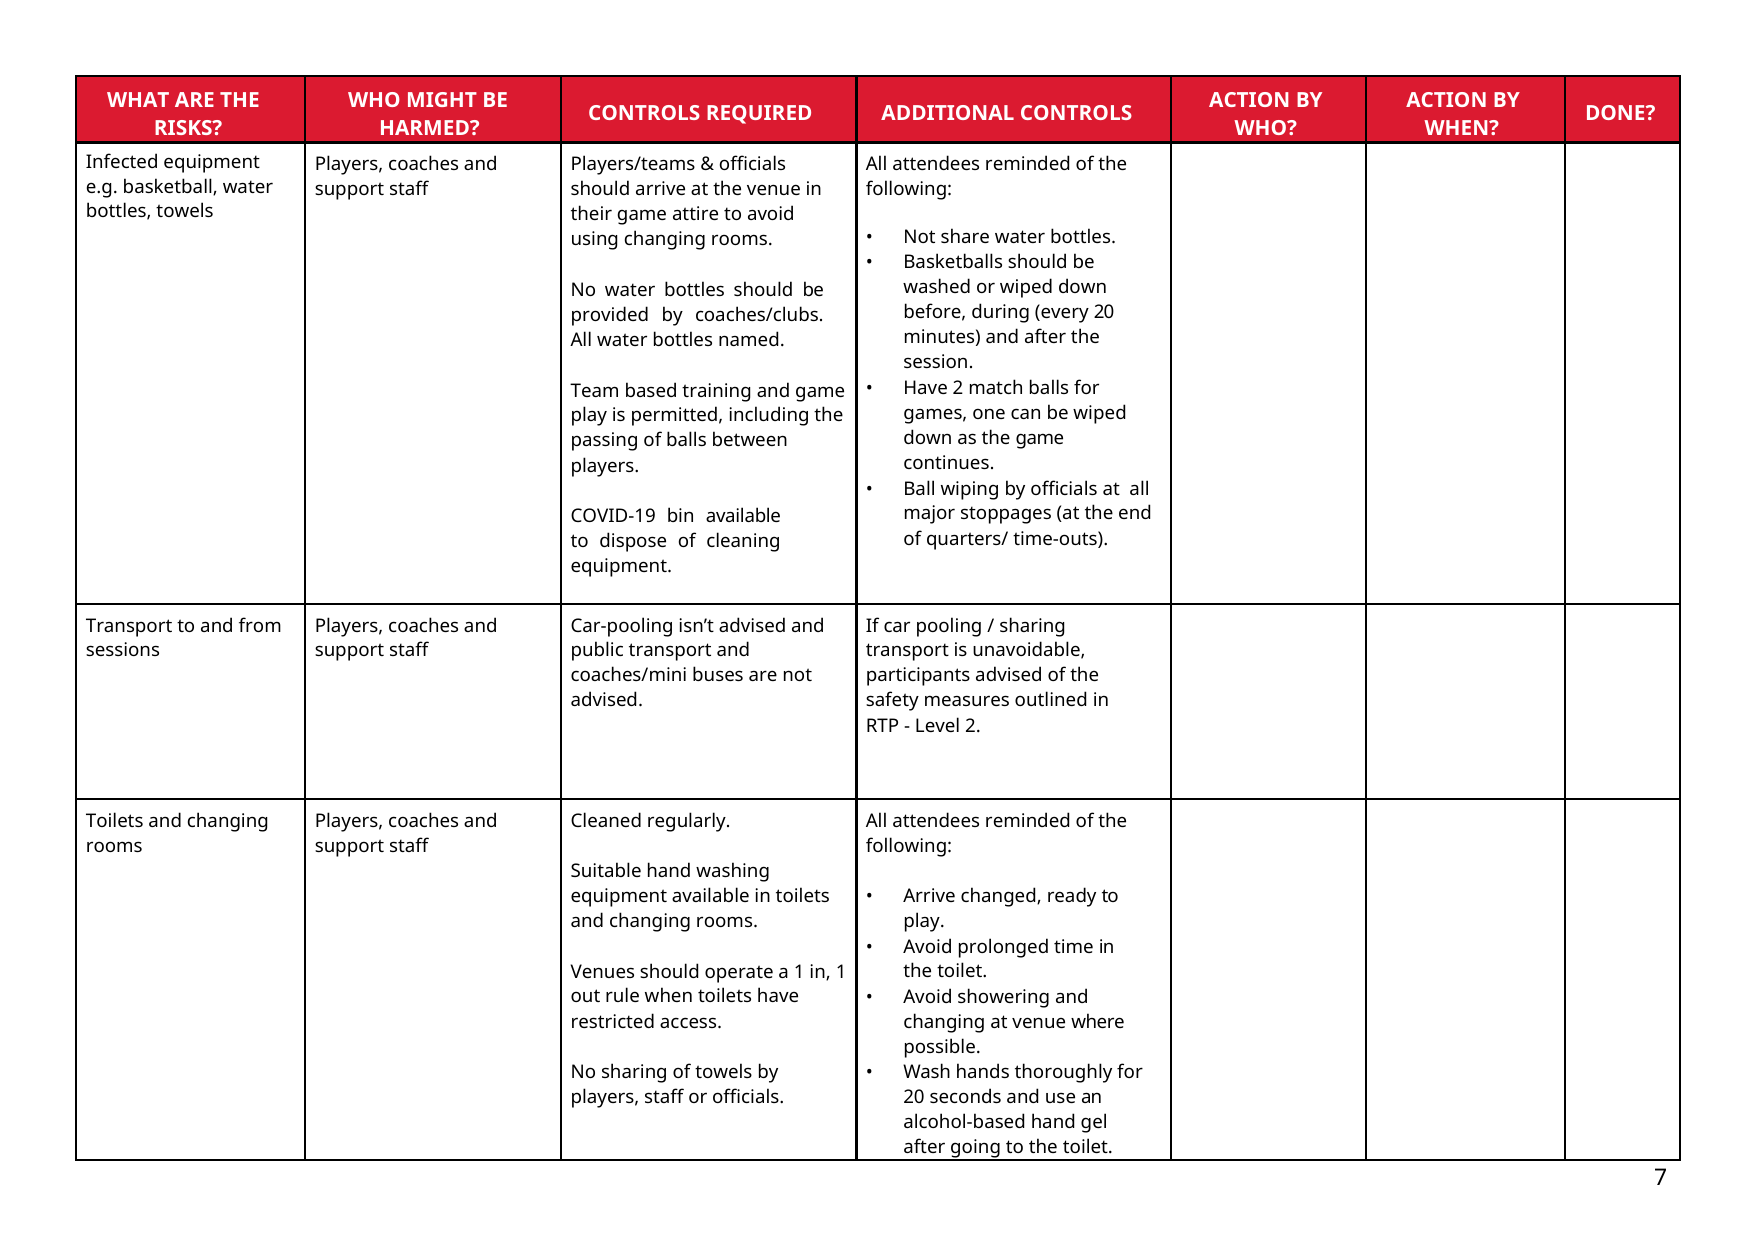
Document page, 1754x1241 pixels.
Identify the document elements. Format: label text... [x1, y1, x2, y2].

table_cell Players, coaches and support staff [306, 800, 560, 1159]
table_cell All attendees reminded of the following: Arrive changed, ready to play. Avoid prolonged time in the toilet. Avoid showering and changing at venue where possible. Wash hands thoroughly for 20 seconds and use an alcohol-based hand gel after going to the toilet. [858, 800, 1170, 1159]
table_cell If car pooling / sharing transport is unavoidable, participants advised of the safety measures outlined in RTP - Level 2. [858, 605, 1170, 798]
table_cell [1566, 800, 1679, 1159]
table_cell Players/teams & officials should arrive at the venue in their game attire to avoid using changing rooms. No water bottles should be provided by coaches/clubs. All water bottles named. Team based training and game play is permitted, including the passing of balls between players. COVID-19 bin available to dispose of cleaning equipment. [562, 144, 855, 603]
table_cell [1367, 605, 1564, 798]
table_cell [1172, 800, 1365, 1159]
table_header WHAT ARE THE RISKS? [77, 77, 304, 141]
table_header CONTROLS REQUIRED [562, 77, 855, 141]
table_header ACTION BY WHEN? [1367, 77, 1564, 141]
table_cell [1367, 144, 1564, 603]
table_header DONE? [1566, 77, 1679, 141]
table_cell [1172, 144, 1365, 603]
table_cell Toilets and changing rooms [77, 800, 304, 1159]
table_cell Players, coaches and support staff [306, 144, 560, 603]
table_cell [1566, 144, 1679, 603]
table_cell Players, coaches and support staff [306, 605, 560, 798]
table_header WHO MIGHT BE HARMED? [306, 77, 560, 141]
table_cell Infected equipment e.g. basketball, water bottles, towels [77, 144, 304, 603]
table_cell [1367, 800, 1564, 1159]
table_cell Transport to and from sessions [77, 605, 304, 798]
table_cell Cleaned regularly. Suitable hand washing equipment available in toilets and changing rooms. Venues should operate a 1 in, 1 out rule when toilets have restricted access. No sharing of towels by players, staff or officials. [562, 800, 855, 1159]
table_cell [1566, 605, 1679, 798]
table_header ACTION BY WHO? [1172, 77, 1365, 141]
table_cell All attendees reminded of the following: Not share water bottles. Basketballs should be washed or wiped down before, during (every 20 minutes) and after the session. Have 2 match balls for games, one can be wiped down as the game continues. Ball wiping by officials at all major stoppages (at the end of quarters/ time-outs). [858, 144, 1170, 603]
table_header ADDITIONAL CONTROLS [858, 77, 1170, 141]
table_cell Car-pooling isn’t advised and public transport and coaches/mini buses are not advised. [562, 605, 855, 798]
table_cell [1172, 605, 1365, 798]
